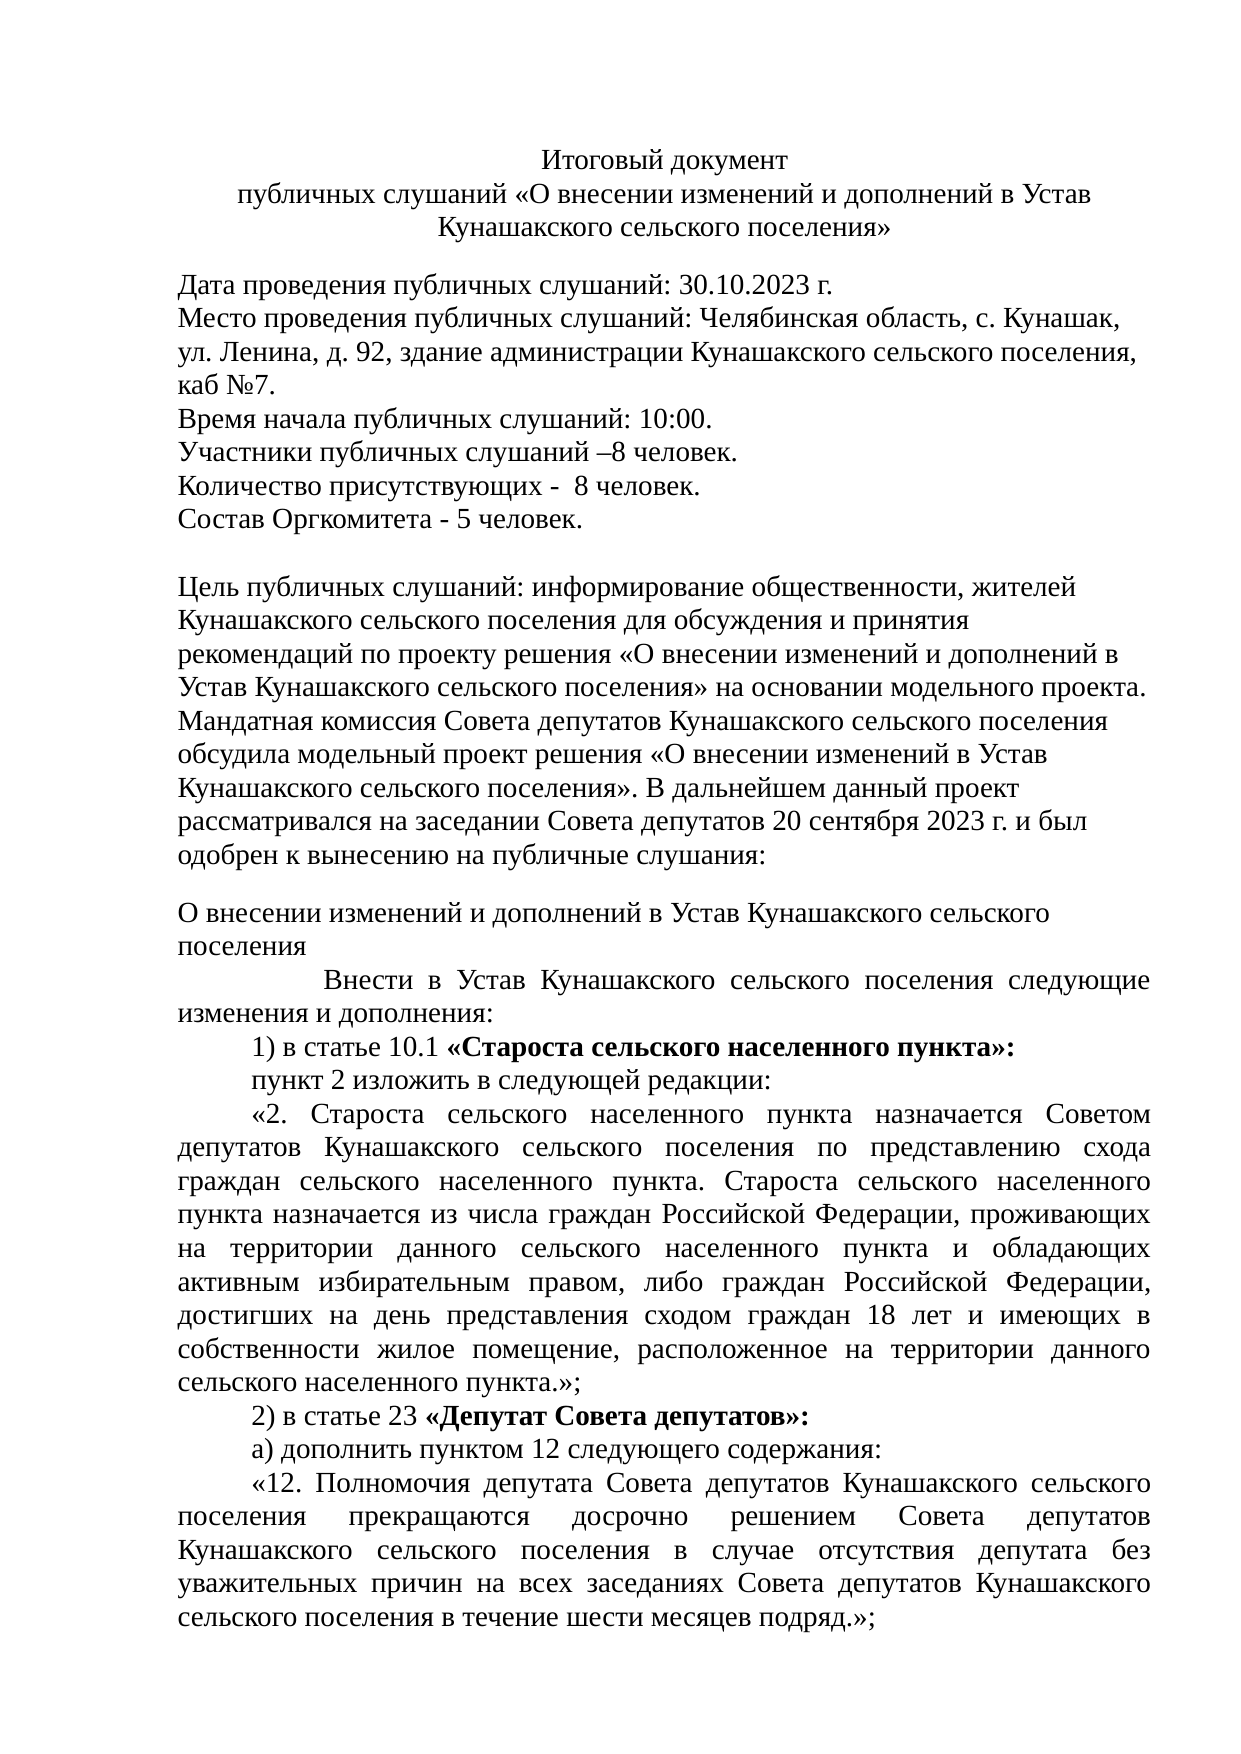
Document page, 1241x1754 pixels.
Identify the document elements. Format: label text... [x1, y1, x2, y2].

text Внести в Устав Кунашакского сельского поселения следующие изменения и дополнения: [177, 962, 1152, 1029]
text 1) в статье 10.1 «Староста сельского населенного пункта»: [177, 1029, 1152, 1062]
text Итоговый документ [177, 142, 1152, 176]
text Время начала публичных слушаний: 10:00. Участники публичных слушаний –8 человек. Количество присутствующих - 8 человек. Состав Оргкомитета - 5 человек. [177, 401, 1152, 535]
text О внесении изменений и дополнений в Устав Кунашакского сельского поселения [177, 895, 1152, 962]
text «12. Полномочия депутата Совета депутатов Кунашакского сельского поселения прекращаются досрочно решением Совета депутатов Кунашакского сельского поселения в случае отсутствия депутата без уважительных причин на всех заседаниях Совета депутатов Кунашакского сельского поселения в течение шести месяцев подряд.»; [177, 1465, 1152, 1633]
text пункт 2 изложить в следующей редакции: [177, 1062, 1152, 1096]
text а) дополнить пунктом 12 следующего содержания: [177, 1431, 1152, 1465]
text 2) в статье 23 «Депутат Совета депутатов»: [177, 1398, 1152, 1431]
text Место проведения публичных слушаний: Челябинская область, с. Кунашак, ул. Ленина, д. 92, здание администрации Кунашакского сельского поселения, каб №7. [177, 300, 1152, 401]
text Дата проведения публичных слушаний: 30.10.2023 г. [177, 267, 1152, 300]
text публичных слушаний «О внесении изменений и дополнений в Устав Кунашакского сельского поселения» [177, 176, 1152, 243]
text Мандатная комиссия Совета депутатов Кунашакского сельского поселения обсудила модельный проект решения «О внесении изменений в Устав Кунашакского сельского поселения». В дальнейшем данный проект рассматривался на заседании Совета депутатов 20 сентября 2023 г. и был одобрен к вынесению на публичные слушания: [177, 703, 1152, 871]
text Цель публичных слушаний: информирование общественности, жителей Кунашакского сельского поселения для обсуждения и принятия рекомендаций по проекту решения «О внесении изменений и дополнений в Устав Кунашакского сельского поселения» на основании модельного проекта. [177, 569, 1152, 703]
text «2. Староста сельского населенного пункта назначается Советом депутатов Кунашакского сельского поселения по представлению схода граждан сельского населенного пункта. Староста сельского населенного пункта назначается из числа граждан Российской Федерации, проживающих на территории данного сельского населенного пункта и обладающих активным избирательным правом, либо граждан Российской Федерации, достигших на день представления сходом граждан 18 лет и имеющих в собственности жилое помещение, расположенное на территории данного сельского населенного пункта.»; [177, 1096, 1152, 1398]
